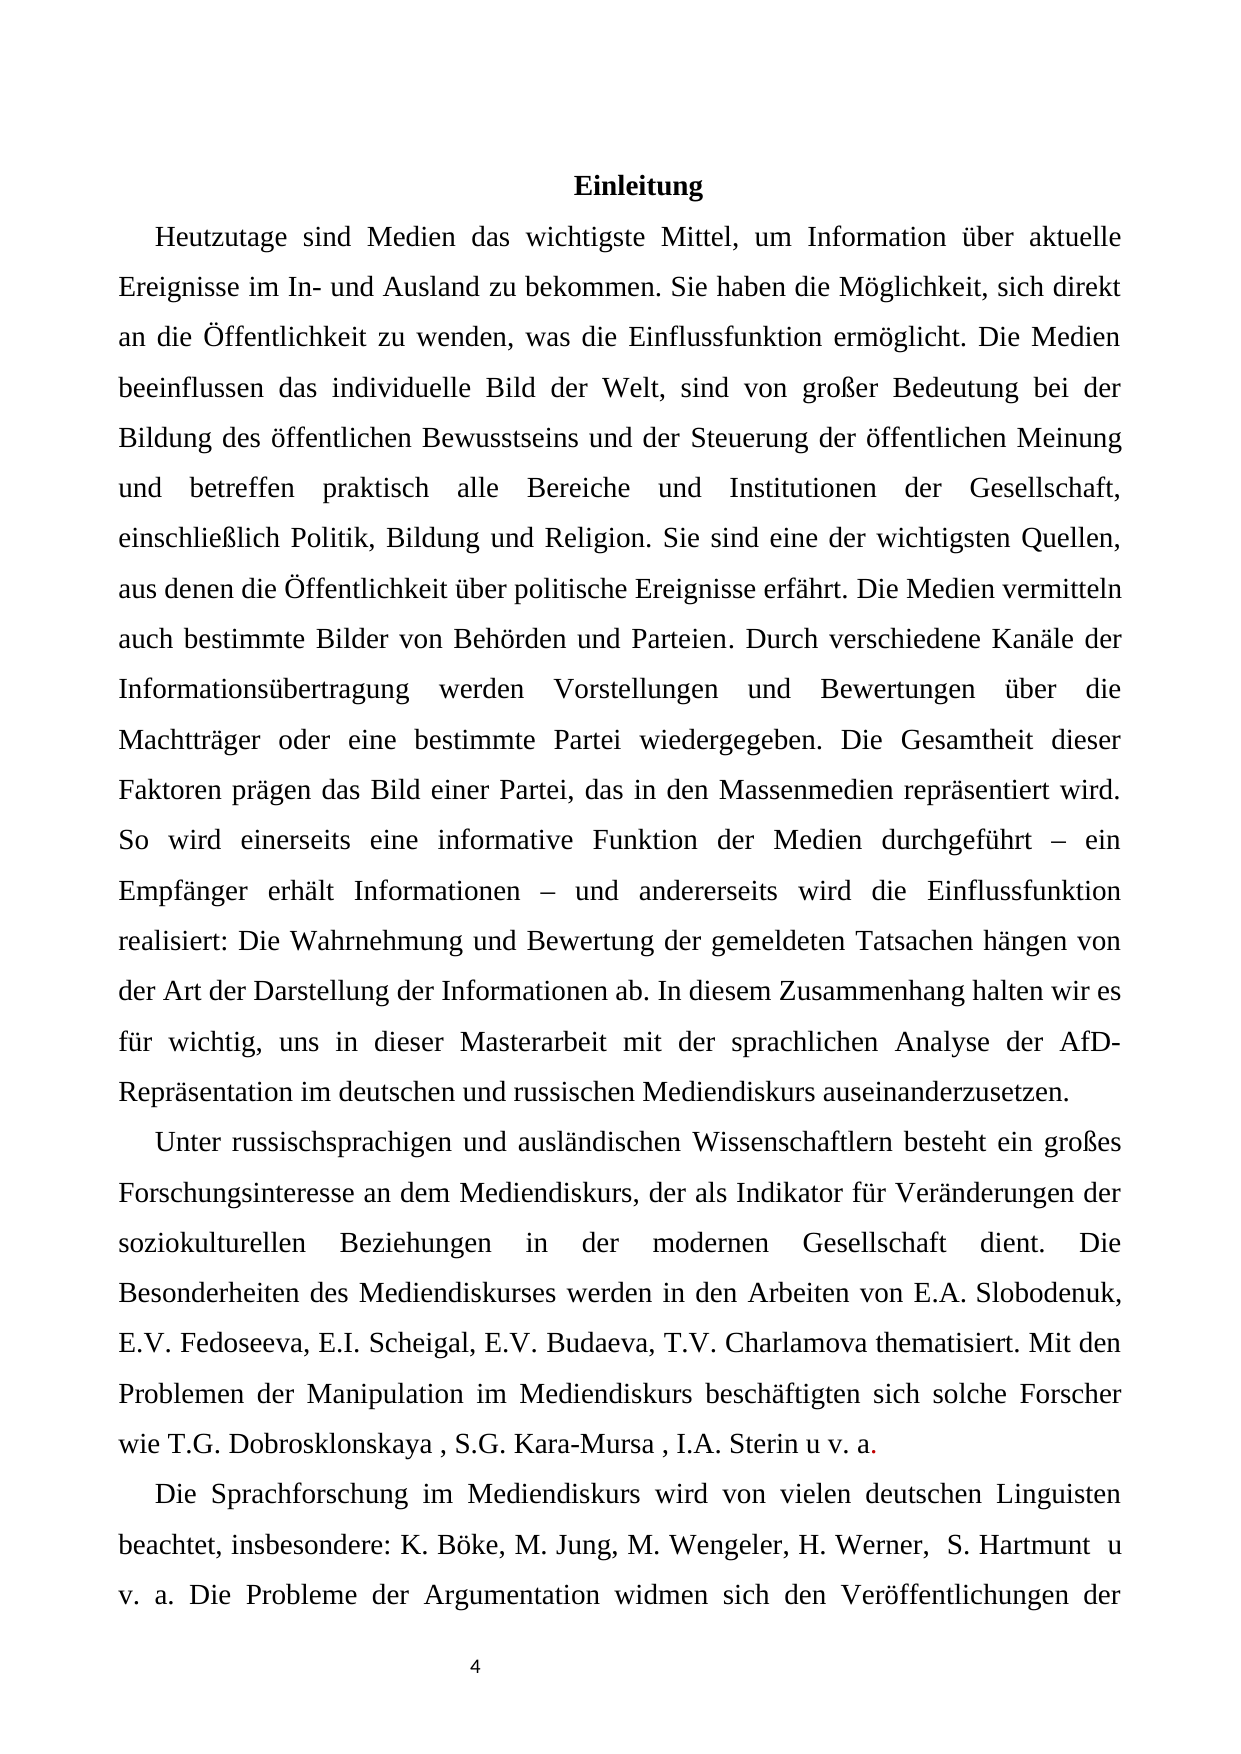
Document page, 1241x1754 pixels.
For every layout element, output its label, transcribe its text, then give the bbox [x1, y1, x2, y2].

subtitle Einleitung [118, 168, 1122, 202]
text Unter russischsprachigen und ausländischen Wissenschaftlern besteht ein großes Forschungsinteresse an dem Mediendiskurs, der als Indikator für Veränderungen der soziokulturellen Beziehungen in der modernen Gesellschaft dient. Die Besonderheiten des Mediendiskurses werden in den Arbeiten von E.A. Slobodenuk, E.V. Fedoseeva, E.I. Scheigal, E.V. Budaeva, T.V. Charlamova thematisiert. Mit den Problemen der Manipulation im Mediendiskurs beschäftigten sich solche Forscher wie T.G. Dobrosklonskaya , S.G. Kara-Mursa , I.A. Sterin u v. a. [118, 1124, 1122, 1460]
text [118, 1477, 1122, 1611]
text Heutzutage sind Medien das wichtigste Mittel, um Information über aktuelle Ereignisse im In- und Ausland zu bekommen. Sie haben die Möglichkeit, sich direkt an die Öffentlichkeit zu wenden, was die Einflussfunktion ermöglicht. Die Medien beeinflussen das individuelle Bild der Welt, sind von großer Bedeutung bei der Bildung des öffentlichen Bewusstseins und der Steuerung der öffentlichen Meinung und betreffen praktisch alle Bereiche und Institutionen der Gesellschaft, einschließlich Politik, Bildung und Religion. Sie sind eine der wichtigsten Quellen, aus denen die Öffentlichkeit über politische Ereignisse erfährt. Die Medien vermitteln auch bestimmte Bilder von Behörden und Parteien. Durch verschiedene Kanäle der Informationsübertragung werden Vorstellungen und Bewertungen über die Machtträger oder eine bestimmte Partei wiedergegeben. Die Gesamtheit dieser Faktoren prägen das Bild einer Partei, das in den Massenmedien repräsentiert wird. So wird einerseits eine informative Funktion der Medien durchgeführt – ein Empfänger erhält Informationen – und andererseits wird die Einflussfunktion realisiert: Die Wahrnehmung und Bewertung der gemeldeten Tatsachen hängen von der Art der Darstellung der Informationen ab. In diesem Zusammenhang halten wir es für wichtig, uns in dieser Masterarbeit mit der sprachlichen Analyse der AfD-Repräsentation im deutschen und russischen Mediendiskurs auseinanderzusetzen. [118, 219, 1122, 1108]
